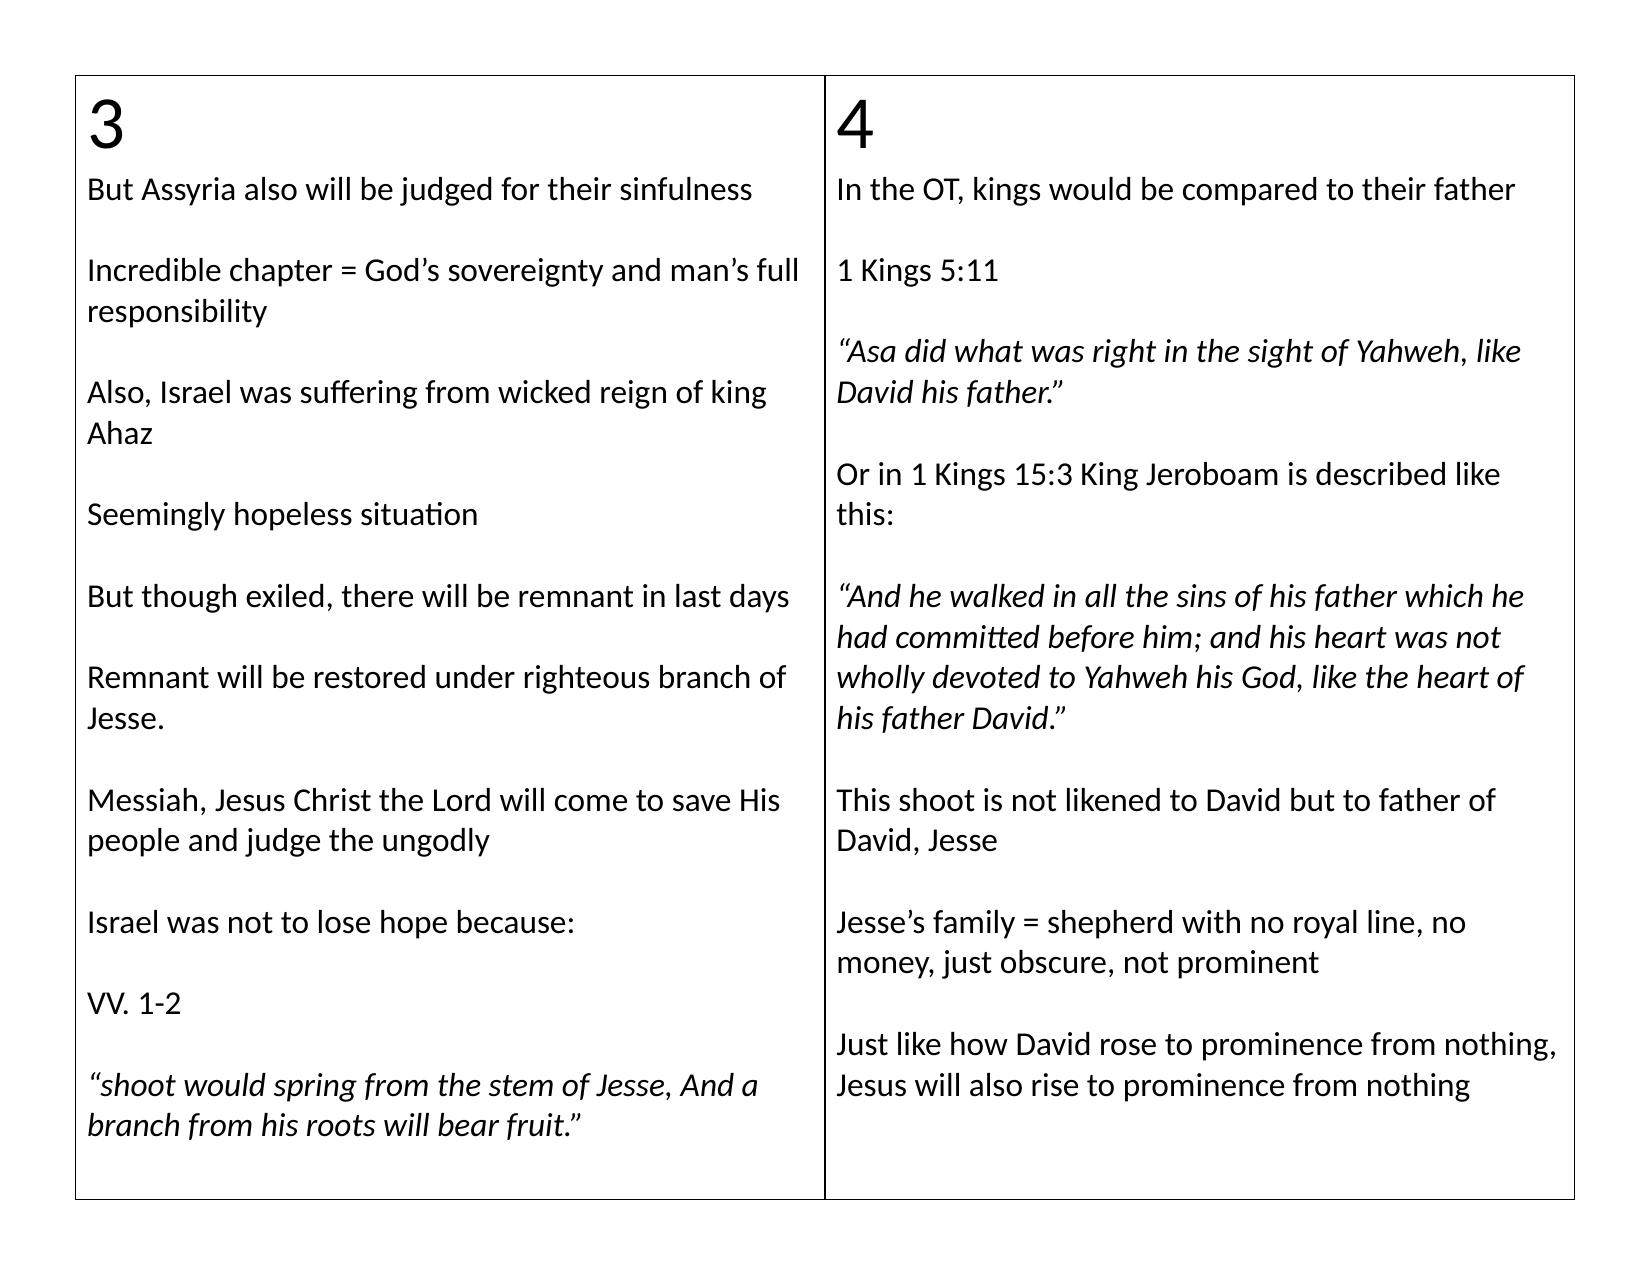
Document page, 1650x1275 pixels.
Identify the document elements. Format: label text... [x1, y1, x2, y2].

table_cell 3 But Assyria also will be judged for their sinfulness Incredible chapter = God’s sovereignty and man’s full responsibility Also, Israel was suffering from wicked reign of king Ahaz Seemingly hopeless situation But though exiled, there will be remnant in last days Remnant will be restored under righteous branch of Jesse. Messiah, Jesus Christ the Lord will come to save His people and judge the ungodly Israel was not to lose hope because: VV. 1-2 “shoot would spring from the stem of Jesse, And a branch from his roots will bear fruit.” [76, 76, 824, 1199]
table_cell 4 In the OT, kings would be compared to their father 1 Kings 5:11 “Asa did what was right in the sight of Yahweh, like David his father.” Or in 1 Kings 15:3 King Jeroboam is described like this: “And he walked in all the sins of his father which he had committed before him; and his heart was not wholly devoted to Yahweh his God, like the heart of his father David.” This shoot is not likened to David but to father of David, Jesse Jesse’s family = shepherd with no royal line, no money, just obscure, not prominent Just like how David rose to prominence from nothing, Jesus will also rise to prominence from nothing [826, 76, 1574, 1199]
